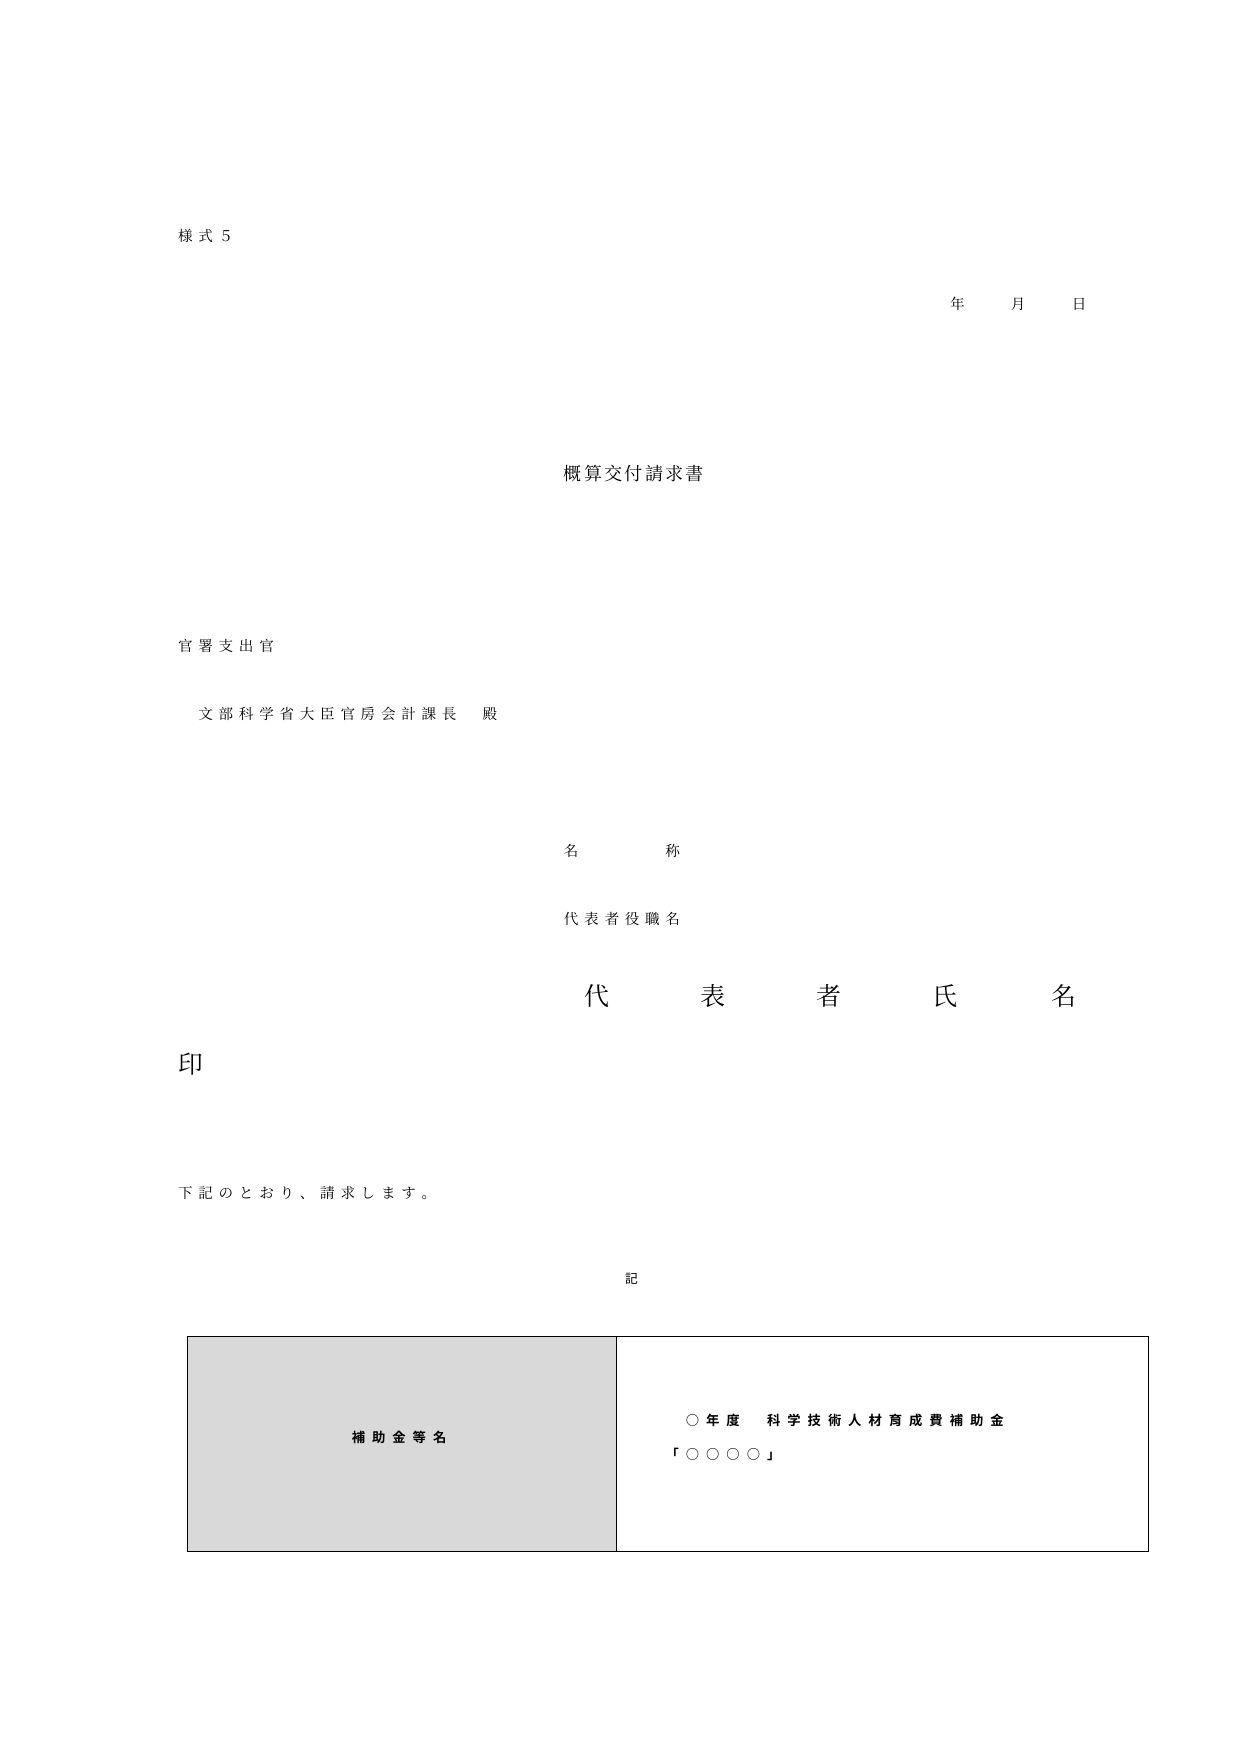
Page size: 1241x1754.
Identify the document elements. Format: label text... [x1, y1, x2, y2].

table_header 補助金等名 [188, 1337, 616, 1551]
text 下記のとおり、請求します。 [178, 1165, 1092, 1233]
text 年 月 日 [178, 277, 1092, 345]
text 代表者役職名 [178, 892, 1092, 960]
text 文部科学省大臣官房会計課長 殿 [178, 687, 1092, 755]
text 様式５ [178, 208, 1092, 277]
subtitle 記 [178, 1268, 1092, 1302]
text 代表者氏名 印 [178, 960, 1092, 1097]
text 官署支出官 [178, 618, 1092, 687]
text 概算交付請求書 [178, 448, 1092, 516]
table_header ○年度 科学技術人材育成費補助金 「○○○○」 [617, 1337, 1148, 1551]
text 名 称 [178, 823, 1092, 892]
